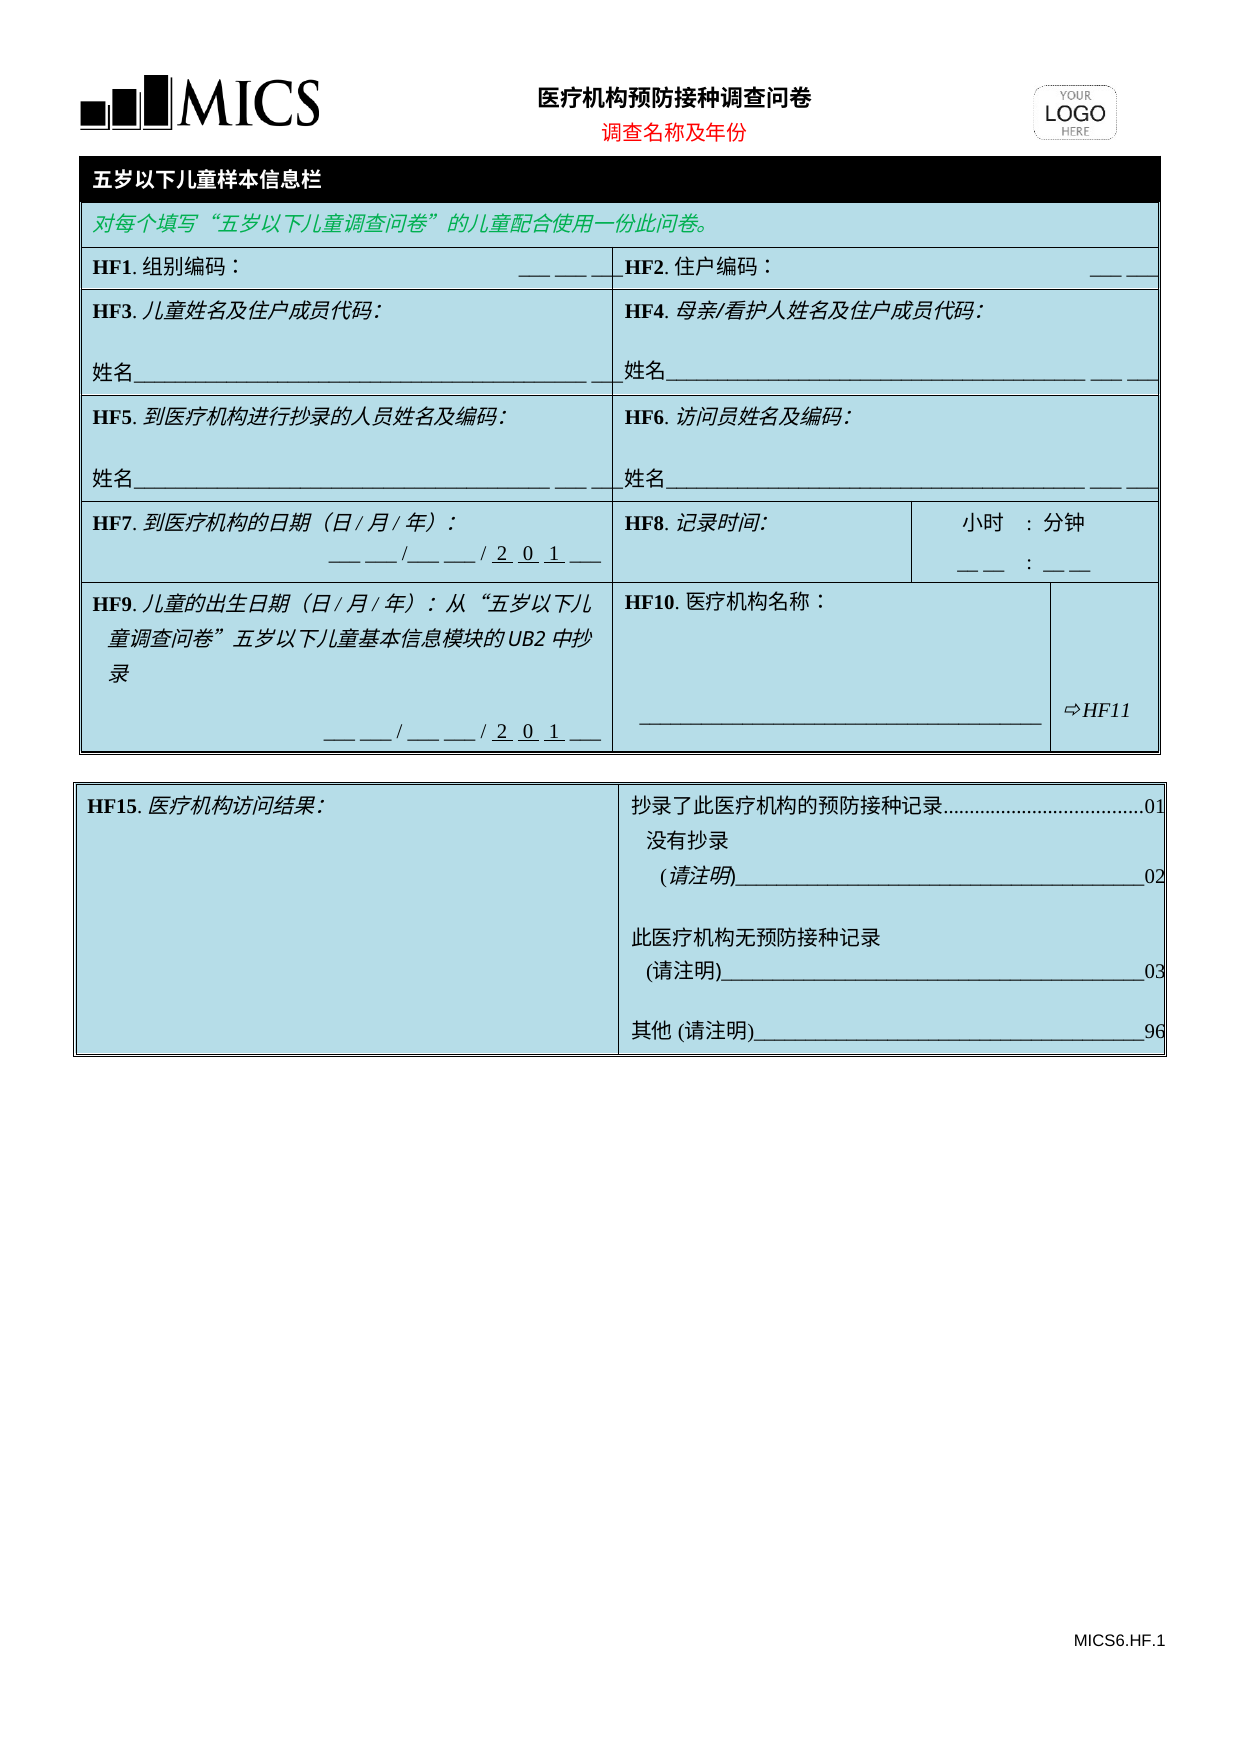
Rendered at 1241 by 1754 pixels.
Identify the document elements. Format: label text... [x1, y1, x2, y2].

table_cell HF2. 住户编码： ___ ___ [613, 248, 1158, 288]
table_cell 小时 [912, 502, 1015, 544]
table_cell HF5. 到医疗机构进行抄录的人员姓名及编码： 姓名 ___ ___ [82, 396, 612, 501]
table_header 医疗机构预防接种调查问卷 调查名称及年份 [358, 75, 991, 156]
table_cell HF9. 儿童的出生日期（日 / 月 / 年）：从“五岁以下儿童调查问卷”五岁以下儿童基本信息模块的UB2中抄录 ___ ___ / ___ ___ / 2 0 1 ___ [82, 583, 612, 751]
table_header 抄录了此医疗机构的预防接种记录 01 没有抄录 (请注明) 02 此医疗机构无预防接种记录 (请注明) 03 其他 (请注明) 96 [619, 785, 1164, 1053]
table_cell : __ __ [1015, 544, 1158, 582]
table_cell HF1. 组别编码： ___ ___ ___ [82, 248, 612, 288]
picture [80, 75, 319, 130]
table_cell HF4. 母亲/看护人姓名及住户成员代码： 姓名 ___ ___ [613, 290, 1158, 394]
table_cell 对每个填写“五岁以下儿童调查问卷”的儿童配合使用一份此问卷。 [82, 203, 1158, 247]
table_cell HF7. 到医疗机构的日期（日 / 月 / 年）： ___ ___ /___ ___ / 2 0 1 ___ [82, 502, 612, 582]
table_cell HF10. 医疗机构名称： [613, 583, 1050, 751]
table_cell 五岁以下儿童样本信息栏 Hf [82, 156, 1160, 202]
table_cell : 分钟 [1015, 502, 1158, 544]
table_cell HF11 [1051, 583, 1158, 751]
table_header [80, 75, 357, 156]
table_cell __ __ [912, 544, 1015, 582]
picture [1033, 85, 1117, 140]
table_header [991, 75, 1160, 156]
table_cell HF6. 访问员姓名及编码： 姓名 ___ ___ [613, 396, 1158, 501]
table_header HF15. 医疗机构访问结果： [77, 785, 618, 1053]
table_cell HF8. 记录时间： [613, 502, 911, 582]
table_cell HF3. 儿童姓名及住户成员代码： 姓名 ___ ___ [82, 290, 612, 394]
